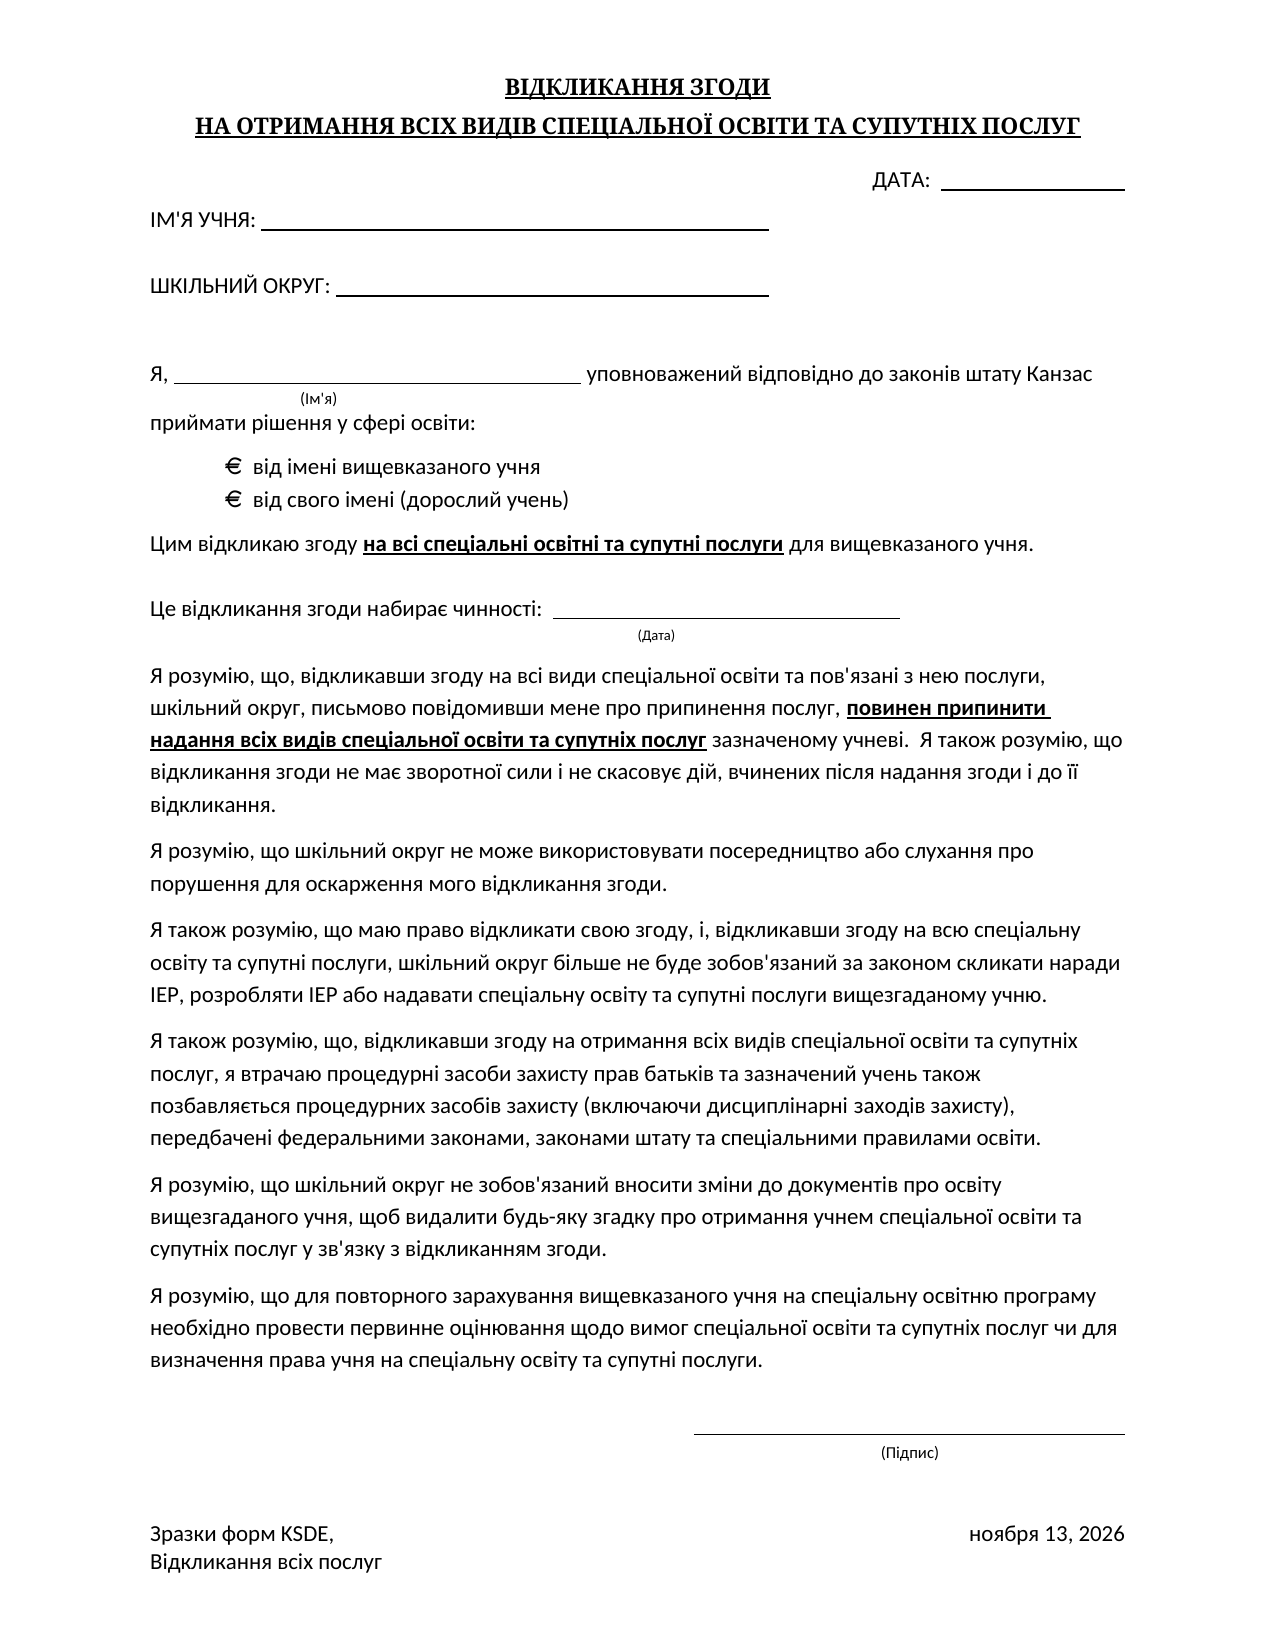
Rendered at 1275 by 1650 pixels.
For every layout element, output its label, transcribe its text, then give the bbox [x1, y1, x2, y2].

text (Дата) [150, 626, 1125, 656]
text НА ОТРИМАННЯ ВСІХ ВИДІВ СПЕЦІАЛЬНОЇ ОСВІТИ ТА СУПУТНІХ ПОСЛУГ [150, 114, 1125, 140]
text (Підпис) [694, 1442, 1125, 1462]
text ДАТА: [150, 165, 1125, 193]
text Цим відкликаю згоду на всі спеціальні освітні та супутні послуги для вищевказаного учня. [150, 529, 1125, 557]
text ШКІЛЬНИЙ ОКРУГ: [150, 271, 1125, 299]
text ІМ'Я УЧНЯ: [150, 205, 1125, 233]
text Я також розумію, що маю право відкликати свою згоду, і, відкликавши згоду на всю спеціальну освіту та супутні послуги, шкільний округ більше не буде зобов'язаний за законом скликати наради IEP, розробляти IEP або надавати спеціальну освіту та супутні послуги вищезгаданому учню. [150, 915, 1125, 1008]
text Я розумію, що шкільний округ не може використовувати посередництво або слухання про порушення для оскарження мого відкликання згоди. [150, 836, 1125, 897]
text Я розумію, що, відкликавши згоду на всі види спеціальної освіти та пов'язані з нею послуги, шкільний округ, письмово повідомивши мене про припинення послуг, повинен припинити надання всіх видів спеціальної освіти та супутніх послуг зазначеному учневі. Я також розумію, що відкликання згоди не має зворотної сили і не скасовує дій, вчинених після надання згоди і до її відкликання. [150, 661, 1125, 818]
text Я також розумію, що, відкликавши згоду на отримання всіх видів спеціальної освіти та супутніх послуг, я втрачаю процедурні засоби захисту прав батьків та зазначений учень також позбавляється процедурних засобів захисту (включаючи дисциплінарні заходів захисту), передбачені федеральними законами, законами штату та спеціальними правилами освіти. [150, 1027, 1125, 1151]
text (Ім'я) [150, 391, 1125, 408]
text Я розумію, що для повторного зарахування вищевказаного учня на спеціальну освітню програму необхідно провести первинне оцінювання щодо вимог спеціальної освіти та супутніх послуг чи для визначення права учня на спеціальну освіту та супутні послуги. [150, 1281, 1125, 1373]
text Я, уповноважений відповідно до законів штату Канзас [150, 359, 1125, 387]
text Я розумію, що шкільний округ не зобов'язаний вносити зміни до документів про освіту вищезгаданого учня, щоб видалити будь-яку згадку про отримання учнем спеціальної освіти та супутніх послуг у зв'язку з відкликанням згоди. [150, 1170, 1125, 1262]
text від свого імені (дорослий учень) [225, 485, 1125, 513]
text ВІДКЛИКАННЯ ЗГОДИ [150, 75, 1125, 101]
text приймати рішення у сфері освіти: [150, 408, 1125, 436]
text від імені вищевказаного учня [225, 452, 1125, 481]
text Це відкликання згоди набирає чинності: [150, 594, 1125, 622]
